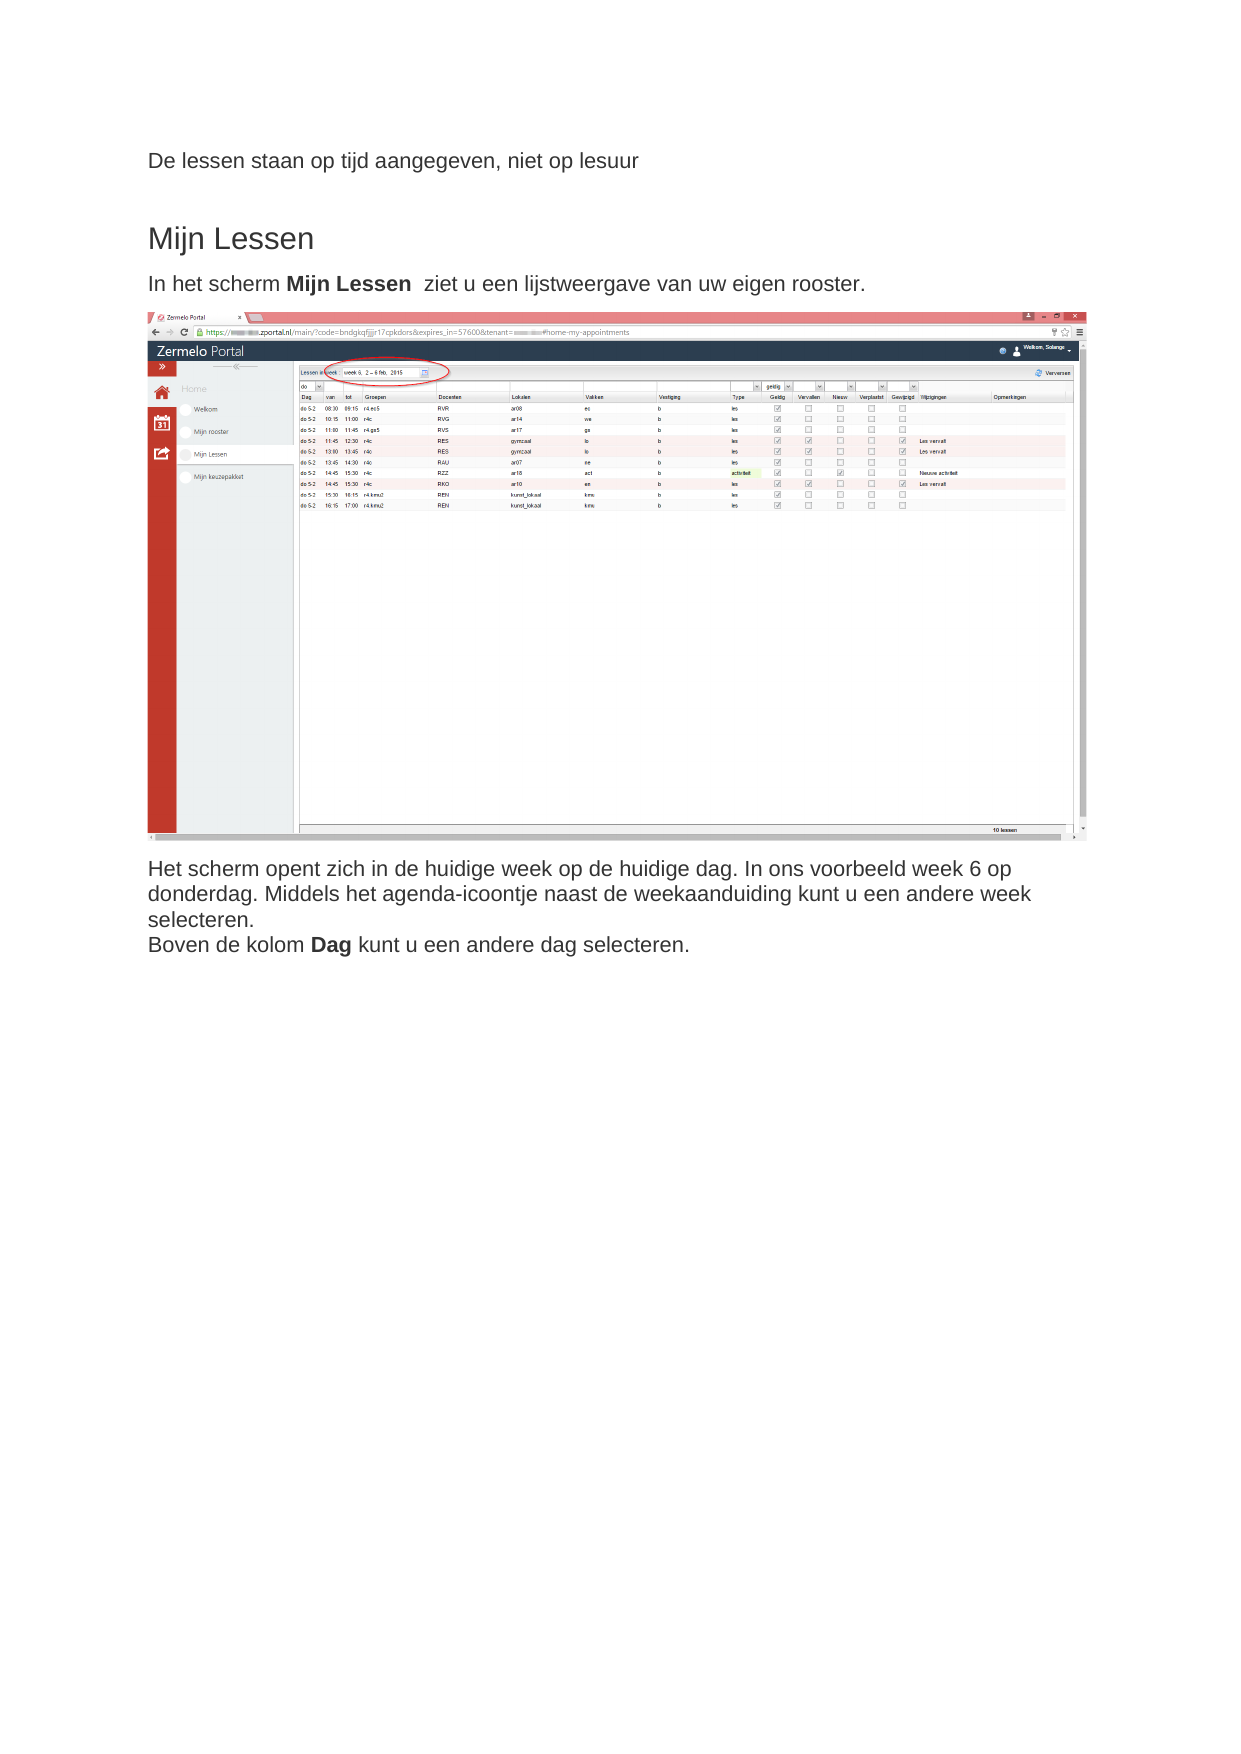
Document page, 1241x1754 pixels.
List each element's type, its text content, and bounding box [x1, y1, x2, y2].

picture [147, 312, 1087, 841]
text Het scherm opent zich in de huidige week op de huidige dag. In ons voorbeeld week 6 op donderdag. Middels het agenda-icoontje naast de weekaanduiding kunt u een andere week selecteren. Boven de kolom Dag kunt u een andere dag selecteren. [148, 856, 1093, 957]
text De lessen staan op tijd aangegeven, niet op lesuur [148, 148, 1093, 173]
text Mijn Lessen [148, 220, 1093, 256]
text In het scherm Mijn Lessen ziet u een lijstweergave van uw eigen rooster. [148, 271, 1093, 296]
